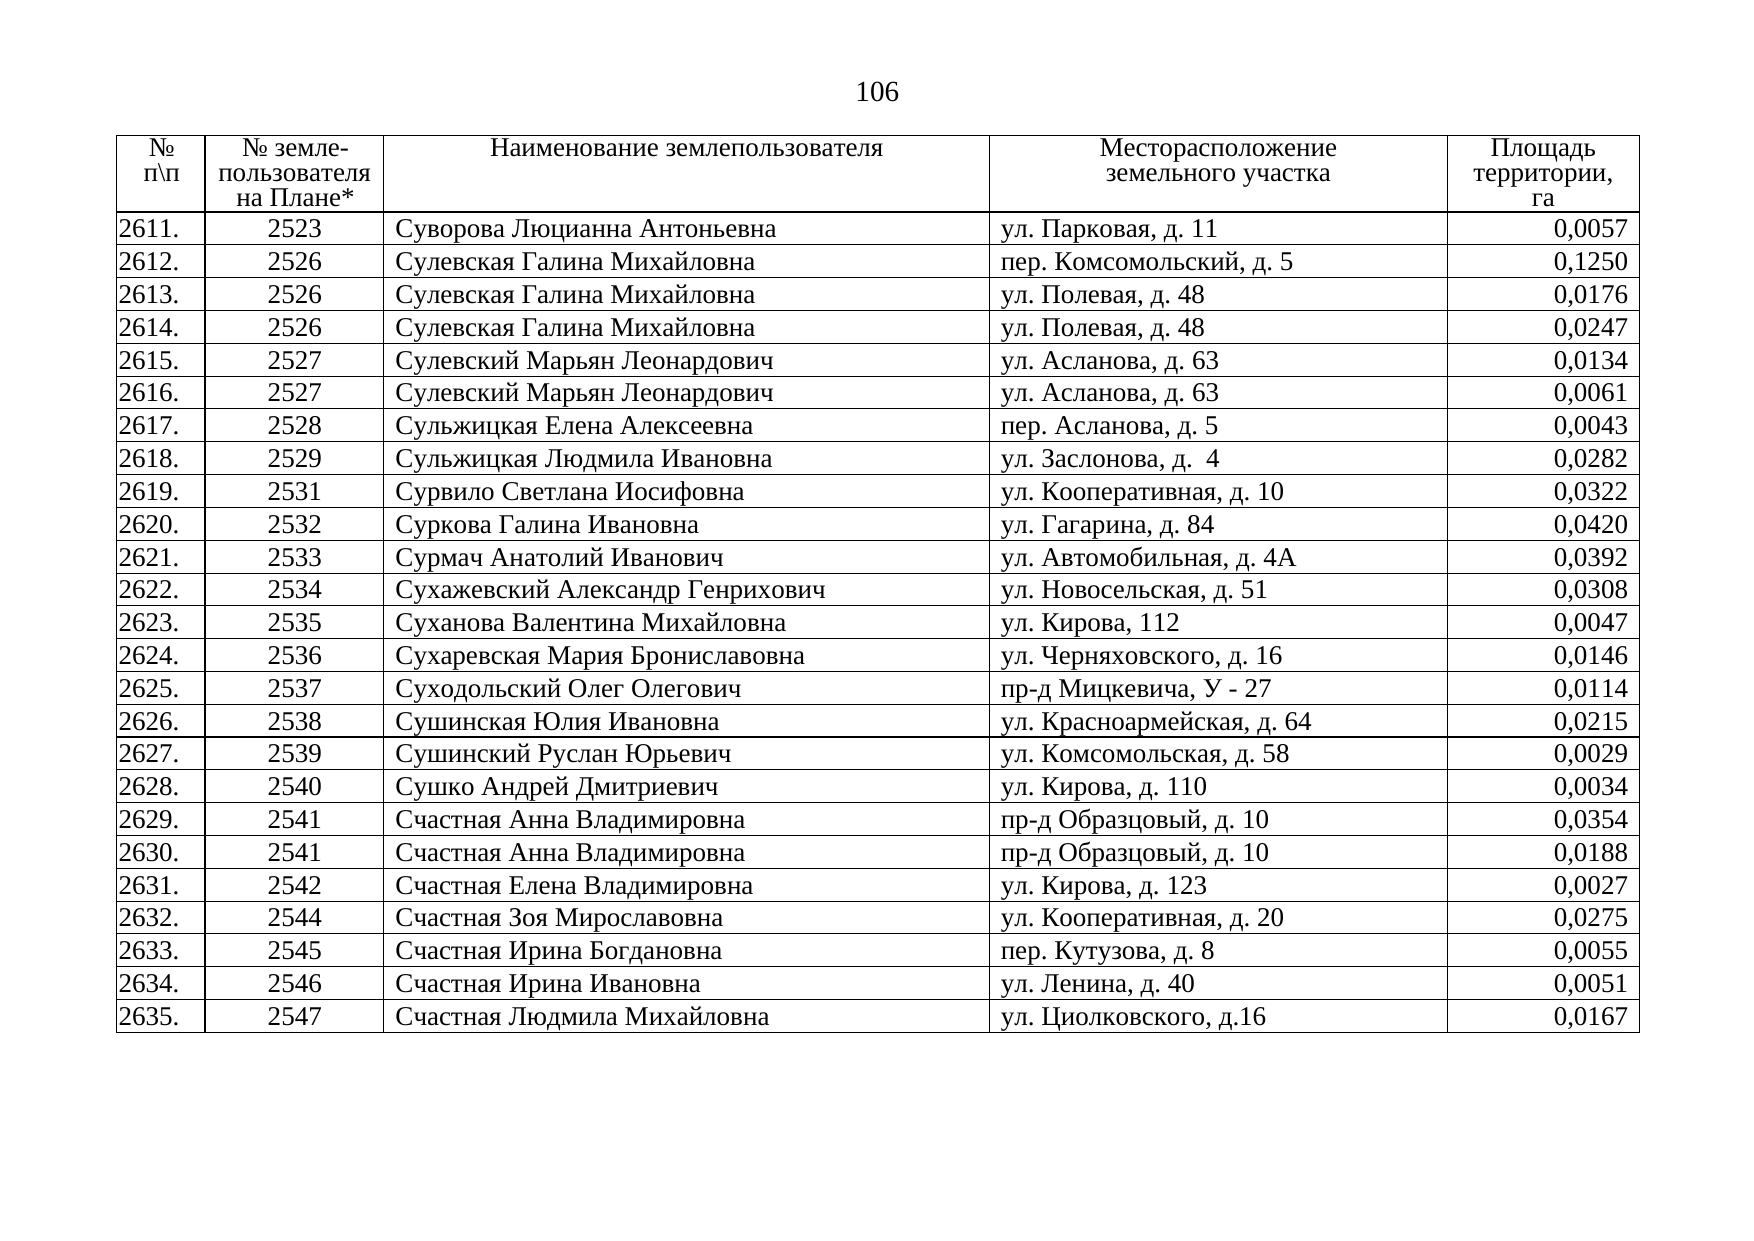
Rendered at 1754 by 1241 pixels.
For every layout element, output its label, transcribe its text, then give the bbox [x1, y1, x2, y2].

table_header № п\п [117, 136, 204, 211]
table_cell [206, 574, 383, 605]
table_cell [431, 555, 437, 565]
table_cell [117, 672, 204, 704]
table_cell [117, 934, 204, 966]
table_header Площадь территории, га [1448, 136, 1639, 211]
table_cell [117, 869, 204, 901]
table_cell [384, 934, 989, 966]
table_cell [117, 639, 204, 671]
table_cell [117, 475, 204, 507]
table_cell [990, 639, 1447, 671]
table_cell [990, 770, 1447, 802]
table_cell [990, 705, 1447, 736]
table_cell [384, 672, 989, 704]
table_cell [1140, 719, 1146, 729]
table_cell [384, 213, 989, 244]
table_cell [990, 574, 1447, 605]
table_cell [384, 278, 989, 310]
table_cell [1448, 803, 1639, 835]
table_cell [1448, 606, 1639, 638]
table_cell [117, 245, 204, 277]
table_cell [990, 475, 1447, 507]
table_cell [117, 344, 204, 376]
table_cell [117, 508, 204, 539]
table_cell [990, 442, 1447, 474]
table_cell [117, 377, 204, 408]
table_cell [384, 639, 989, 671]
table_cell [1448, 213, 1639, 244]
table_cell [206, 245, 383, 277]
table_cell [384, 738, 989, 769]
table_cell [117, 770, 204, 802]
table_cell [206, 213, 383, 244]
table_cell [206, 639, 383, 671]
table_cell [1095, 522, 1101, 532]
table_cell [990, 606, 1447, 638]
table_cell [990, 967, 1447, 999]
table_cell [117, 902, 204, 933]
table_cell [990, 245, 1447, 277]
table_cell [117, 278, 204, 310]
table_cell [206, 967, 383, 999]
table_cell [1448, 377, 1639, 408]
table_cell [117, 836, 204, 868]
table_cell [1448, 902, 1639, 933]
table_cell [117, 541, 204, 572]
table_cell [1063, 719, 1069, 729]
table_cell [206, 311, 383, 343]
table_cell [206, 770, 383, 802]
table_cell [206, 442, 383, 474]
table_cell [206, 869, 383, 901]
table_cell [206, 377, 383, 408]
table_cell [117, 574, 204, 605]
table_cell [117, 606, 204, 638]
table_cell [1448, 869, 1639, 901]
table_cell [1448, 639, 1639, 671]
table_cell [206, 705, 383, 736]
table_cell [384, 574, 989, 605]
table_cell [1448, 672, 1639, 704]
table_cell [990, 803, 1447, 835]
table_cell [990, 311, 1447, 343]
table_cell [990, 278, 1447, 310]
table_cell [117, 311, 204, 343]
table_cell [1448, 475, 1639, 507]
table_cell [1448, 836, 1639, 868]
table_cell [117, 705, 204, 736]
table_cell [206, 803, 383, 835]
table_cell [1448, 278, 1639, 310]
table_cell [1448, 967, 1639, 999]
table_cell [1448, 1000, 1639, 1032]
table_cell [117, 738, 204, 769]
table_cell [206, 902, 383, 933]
table_header Наименование землепользователя [384, 136, 989, 211]
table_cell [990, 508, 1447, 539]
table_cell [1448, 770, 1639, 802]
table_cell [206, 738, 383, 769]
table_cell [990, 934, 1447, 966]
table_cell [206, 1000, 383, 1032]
table_header Месторасположение земельного участка [990, 136, 1447, 211]
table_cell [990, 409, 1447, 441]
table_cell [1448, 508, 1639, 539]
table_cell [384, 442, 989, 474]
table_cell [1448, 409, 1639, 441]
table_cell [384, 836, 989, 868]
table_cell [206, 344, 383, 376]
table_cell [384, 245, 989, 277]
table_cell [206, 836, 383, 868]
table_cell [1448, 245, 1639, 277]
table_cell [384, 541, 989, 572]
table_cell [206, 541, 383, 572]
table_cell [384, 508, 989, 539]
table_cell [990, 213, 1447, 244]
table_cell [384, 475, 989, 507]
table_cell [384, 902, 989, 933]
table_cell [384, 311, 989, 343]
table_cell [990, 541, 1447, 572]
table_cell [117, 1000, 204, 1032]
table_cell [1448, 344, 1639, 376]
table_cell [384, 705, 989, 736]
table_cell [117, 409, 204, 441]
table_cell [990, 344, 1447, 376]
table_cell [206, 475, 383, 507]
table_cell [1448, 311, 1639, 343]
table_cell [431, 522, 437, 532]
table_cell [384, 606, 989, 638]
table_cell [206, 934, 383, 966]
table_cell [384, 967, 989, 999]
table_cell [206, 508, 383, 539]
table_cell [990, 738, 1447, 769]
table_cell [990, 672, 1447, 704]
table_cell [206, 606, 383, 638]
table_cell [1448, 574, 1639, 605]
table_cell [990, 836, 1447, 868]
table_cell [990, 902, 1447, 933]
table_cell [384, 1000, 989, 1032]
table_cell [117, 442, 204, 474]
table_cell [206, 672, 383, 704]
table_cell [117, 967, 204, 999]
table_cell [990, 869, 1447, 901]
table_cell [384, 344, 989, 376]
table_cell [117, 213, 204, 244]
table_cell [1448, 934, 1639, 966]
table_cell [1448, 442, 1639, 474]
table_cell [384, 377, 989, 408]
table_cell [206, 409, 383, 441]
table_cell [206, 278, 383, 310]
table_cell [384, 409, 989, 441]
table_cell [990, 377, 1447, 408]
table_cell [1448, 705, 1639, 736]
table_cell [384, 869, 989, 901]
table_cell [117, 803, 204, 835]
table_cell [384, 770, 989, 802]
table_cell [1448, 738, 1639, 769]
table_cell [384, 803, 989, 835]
table_header № земле-пользователя на Плане* [206, 136, 383, 211]
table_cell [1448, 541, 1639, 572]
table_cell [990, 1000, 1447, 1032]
